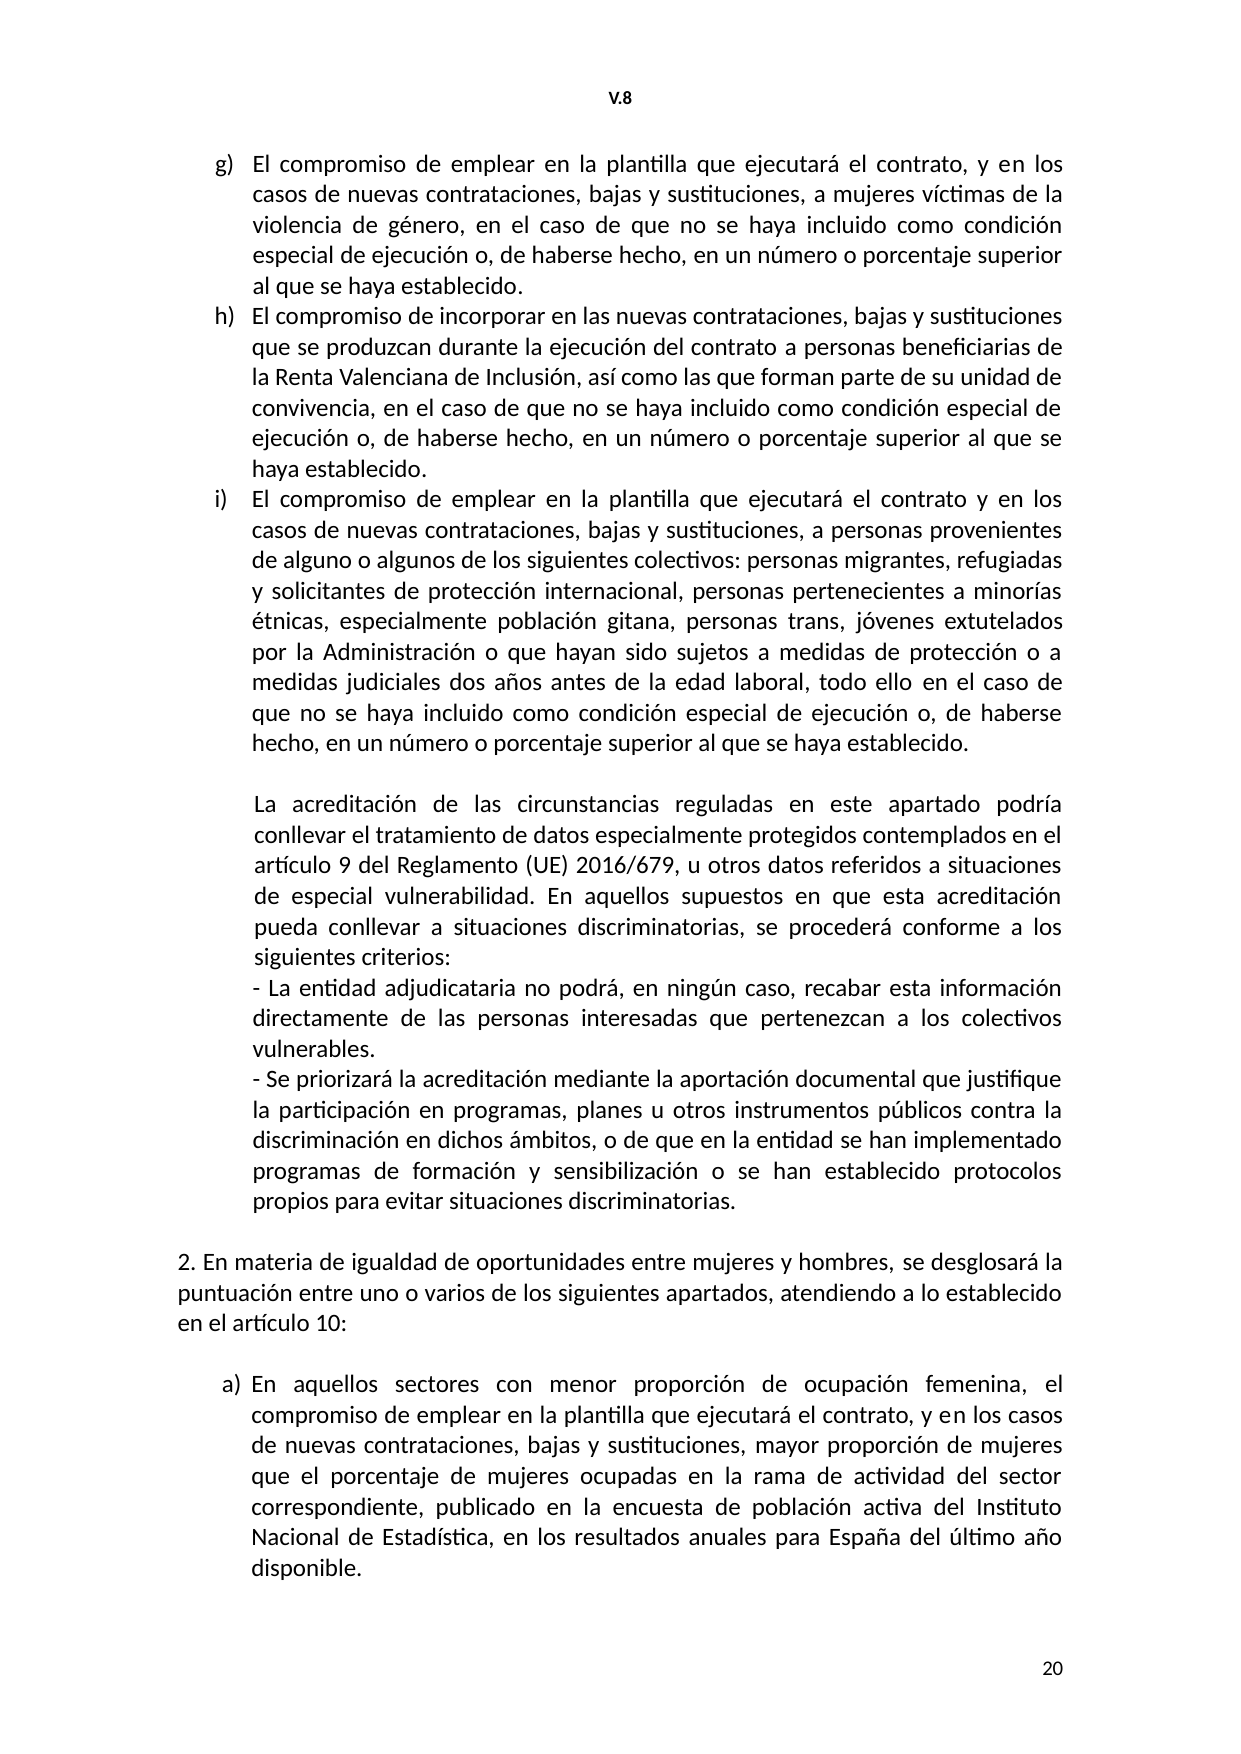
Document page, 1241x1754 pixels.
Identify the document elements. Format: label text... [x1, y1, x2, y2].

text 2. En materia de igualdad de oportunidades entre mujeres y hombres, se desglosará la puntuación entre uno o varios de los siguientes apartados, atendiendo a lo establecido en el artículo 10: [177, 1246, 1063, 1338]
list - Se priorizará la acreditación mediante la aportación documental que justifique la participación en programas, planes u otros instrumentos públicos contra la discriminación en dichos ámbitos, o de que en la entidad se han implementado programas de formación y sensibilización o se han establecido protocolos propios para evitar situaciones discriminatorias. [252, 1063, 1063, 1216]
list El compromiso de emplear en la plantilla que ejecutará el contrato y en los casos de nuevas contrataciones, bajas y sustituciones, a personas provenientes de alguno o algunos de los siguientes colectivos: personas migrantes, refugiadas y solicitantes de protección internacional, personas pertenecientes a minorías étnicas, especialmente población gitana, personas trans, jóvenes extutelados por la Administración o que hayan sido sujetos a medidas de protección o a medidas judiciales dos años antes de la edad laboral, todo ello en el caso de que no se haya incluido como condición especial de ejecución o, de haberse hecho, en un número o porcentaje superior al que se haya establecido. [214, 483, 1063, 758]
list - La entidad adjudicataria no podrá, en ningún caso, recabar esta información directamente de las personas interesadas que pertenezcan a los colectivos vulnerables. [252, 972, 1063, 1063]
text La acreditación de las circunstancias reguladas en este apartado podría conllevar el tratamiento de datos especialmente protegidos contemplados en el artículo 9 del Reglamento (UE) 2016/679, u otros datos referidos a situaciones de especial vulnerabilidad. En aquellos supuestos en que esta acreditación pueda conllevar a situaciones discriminatorias, se procederá conforme a los siguientes criterios: [254, 789, 1063, 972]
list El compromiso de emplear en la plantilla que ejecutará el contrato, y en los casos de nuevas contrataciones, bajas y sustituciones, a mujeres víctimas de la violencia de género, en el caso de que no se haya incluido como condición especial de ejecución o, de haberse hecho, en un número o porcentaje superior al que se haya establecido. [215, 148, 1063, 300]
list El compromiso de incorporar en las nuevas contrataciones, bajas y sustituciones que se produzcan durante la ejecución del contrato a personas beneficiarias de la Renta Valenciana de Inclusión, así como las que forman parte de su unidad de convivencia, en el caso de que no se haya incluido como condición especial de ejecución o, de haberse hecho, en un número o porcentaje superior al que se haya establecido. [214, 300, 1063, 483]
list En aquellos sectores con menor proporción de ocupación femenina, el compromiso de emplear en la plantilla que ejecutará el contrato, y en los casos de nuevas contrataciones, bajas y sustituciones, mayor proporción de mujeres que el porcentaje de mujeres ocupadas en la rama de actividad del sector correspondiente, publicado en la encuesta de población activa del Instituto Nacional de Estadística, en los resultados anuales para España del último año disponible. [222, 1368, 1063, 1582]
